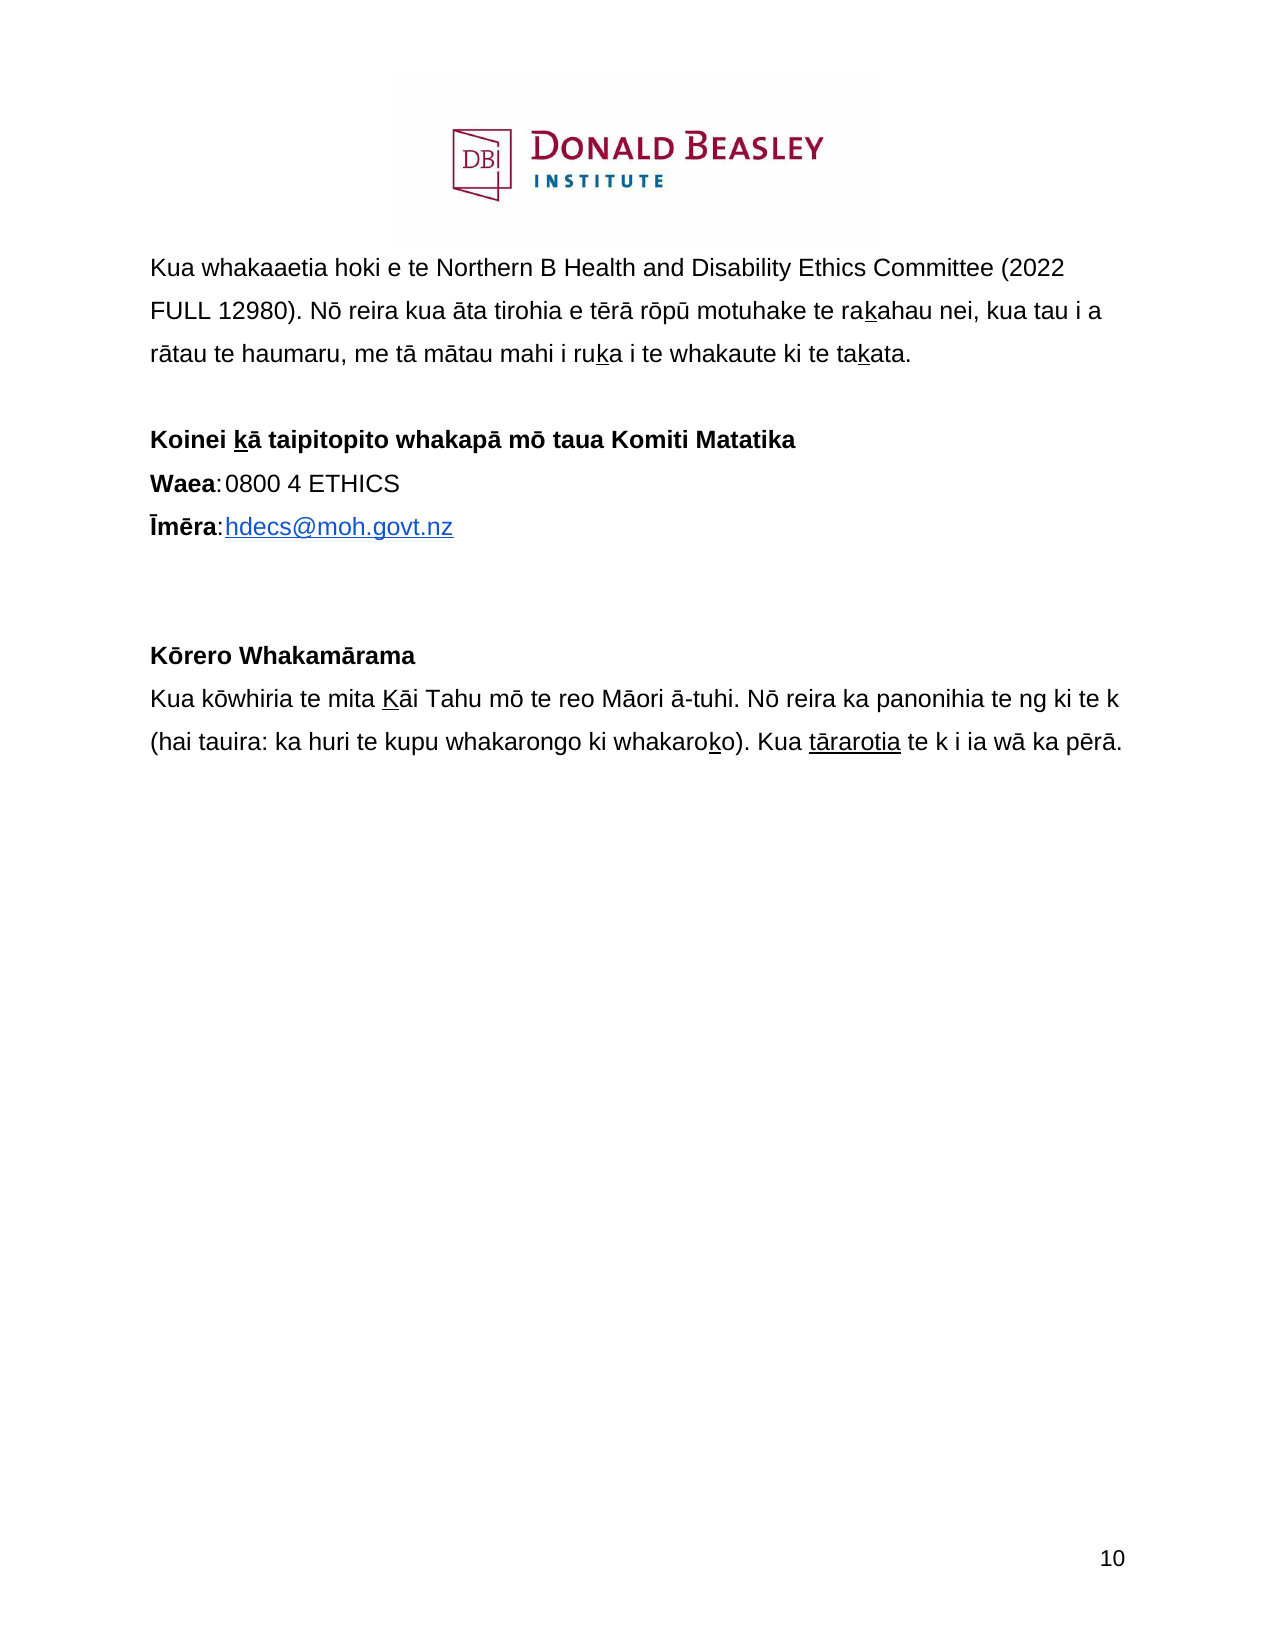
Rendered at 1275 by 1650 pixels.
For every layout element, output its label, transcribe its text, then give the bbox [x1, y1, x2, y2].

text Koinei kā taipitopito whakapā mō taua Komiti Matatika [150, 426, 1125, 454]
text Kōrero Whakamārama [150, 641, 1125, 670]
text Kua kōwhiria te mita Kāi Tahu mō te reo Māori ā-tuhi. Nō reira ka panonihia te ng ki te k (hai tauira: ka huri te kupu whakarongo ki whakaroko). Kua tārarotia te k i ia wā ka pērā. [150, 684, 1125, 796]
text Īmēra: hdecs@moh.govt.nz [150, 512, 1125, 541]
picture [390, 75, 886, 250]
text Waea: 0800 4 ETHICS [150, 469, 1125, 497]
text Kua whakaaetia hoki e te Northern B Health and Disability Ethics Committee (2022 FULL 12980). Nō reira kua āta tirohia e tērā rōpū motuhake te rakahau nei, kua tau i a rātau te haumaru, me tā mātau mahi i ruka i te whakaute ki te takata. [150, 253, 1125, 368]
